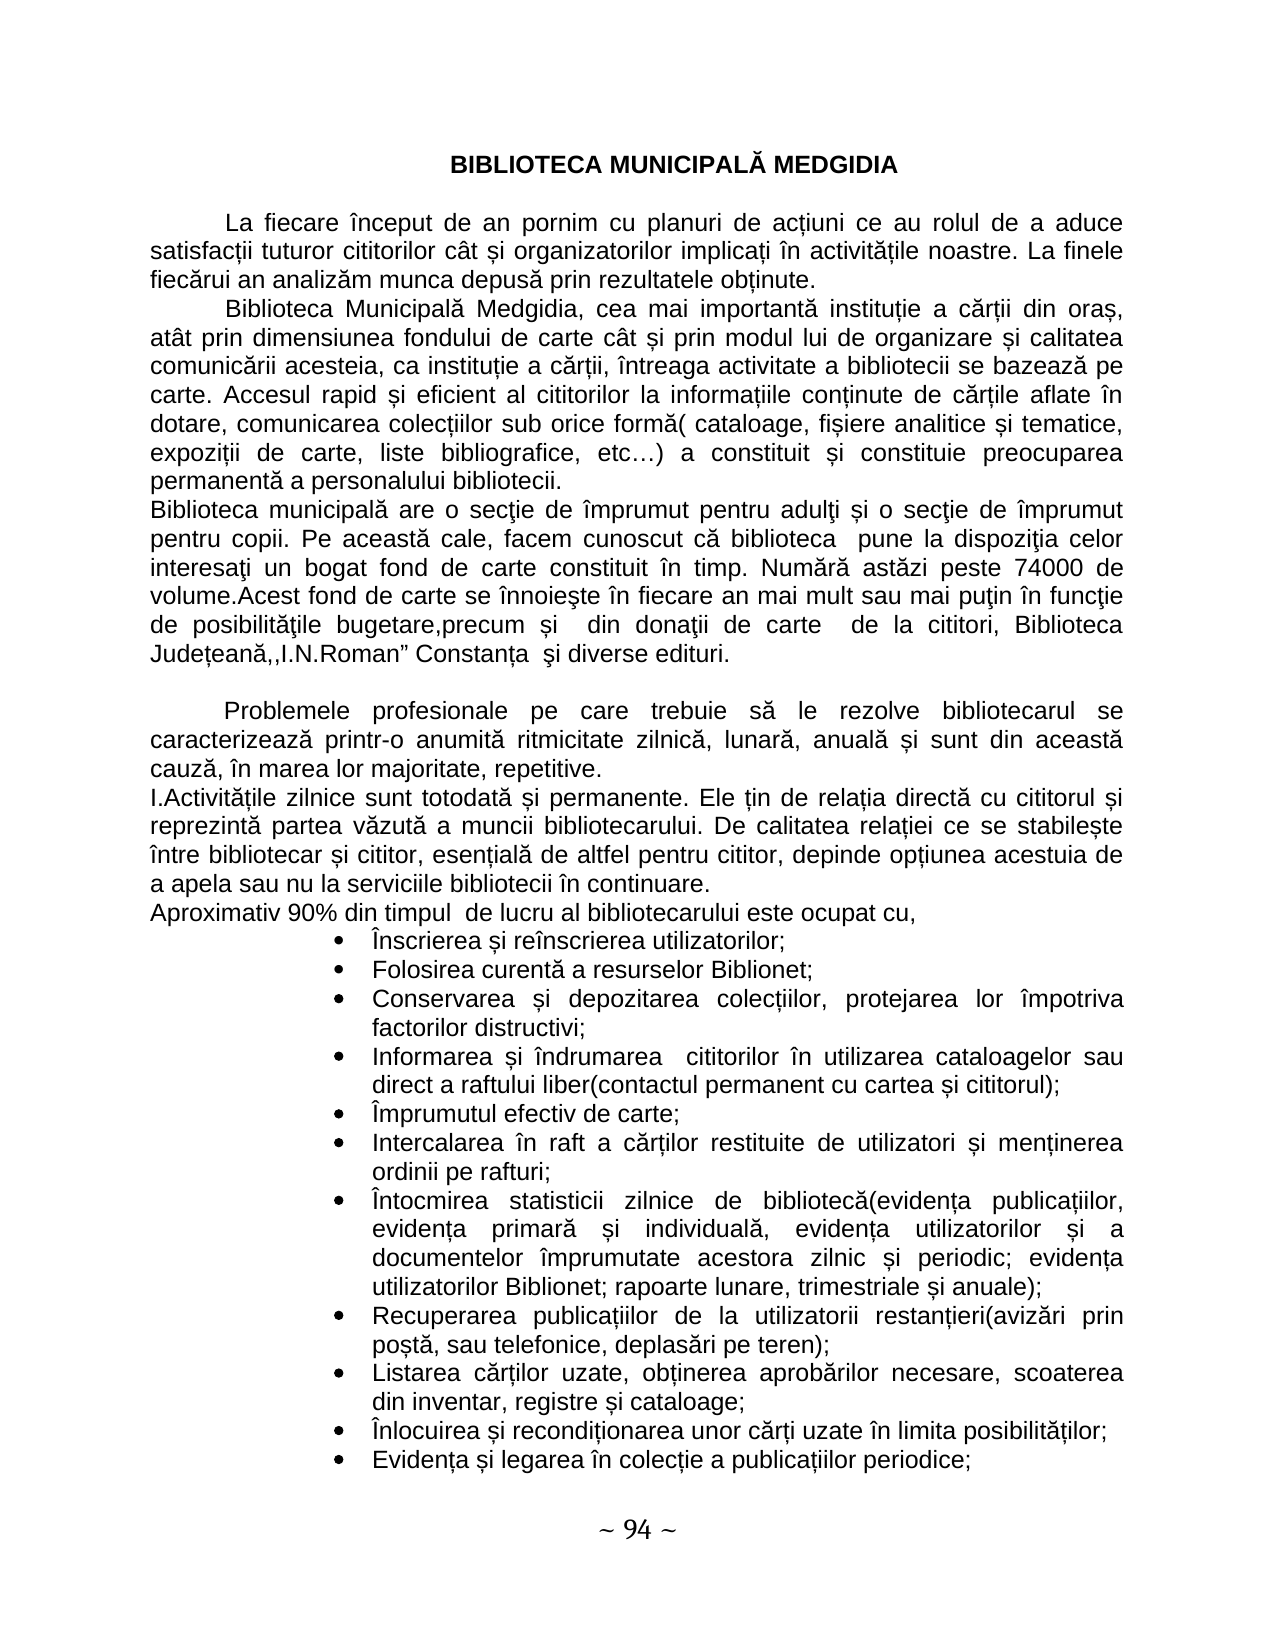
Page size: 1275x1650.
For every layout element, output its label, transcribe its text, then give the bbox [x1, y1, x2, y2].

list Întocmirea statisticii zilnice de bibliotecă(evidența publicațiilor, evidența primară și individuală, evidența utilizatorilor și a documentelor împrumutate acestora zilnic și periodic; evidența utilizatorilor Biblionet; rapoarte lunare, trimestriale și anuale); [334, 1186, 1125, 1301]
text Biblioteca Municipală Medgidia, cea mai importantă instituție a cărții din oraș, atât prin dimensiunea fondului de carte cât și prin modul lui de organizare și calitatea comunicării acesteia, ca instituție a cărții, întreaga activitate a bibliotecii se bazează pe carte. Accesul rapid și eficient al cititorilor la informațiile conținute de cărțile aflate în dotare, comunicarea colecțiilor sub orice formă( cataloage, fișiere analitice și tematice, expoziții de carte, liste bibliografice, etc…) a constituit și constituie preocuparea permanentă a personalului bibliotecii. [150, 294, 1125, 495]
text Aproximativ 90% din timpul de lucru al bibliotecarului este ocupat cu, [150, 897, 1125, 926]
text Biblioteca municipală are o secţie de împrumut pentru adulţi și o secţie de împrumut pentru copii. Pe această cale, facem cunoscut că biblioteca pune la dispoziţia celor interesaţi un bogat fond de carte constituit în timp. Numără astăzi peste 74000 de volume.Acest fond de carte se înnoieşte în fiecare an mai mult sau mai puţin în funcţie de posibilităţile bugetare,precum și din donaţii de carte de la cititori, Biblioteca Județeană,,I.N.Roman” Constanța şi diverse edituri. [150, 495, 1125, 667]
list Evidența și legarea în colecție a publicațiilor periodice; [334, 1445, 1125, 1474]
text La fiecare început de an pornim cu planuri de acțiuni ce au rolul de a aduce satisfacții tuturor cititorilor cât și organizatorilor implicați în activitățile noastre. La finele fiecărui an analizăm munca depusă prin rezultatele obținute. [150, 207, 1125, 294]
list Recuperarea publicațiilor de la utilizatorii restanțieri(avizări prin poștă, sau telefonice, deplasări pe teren); [334, 1301, 1125, 1358]
list Intercalarea în raft a cărților restituite de utilizatori și menținerea ordinii pe rafturi; [334, 1128, 1125, 1186]
list Împrumutul efectiv de carte; [334, 1099, 1125, 1128]
list Conservarea și depozitarea colecțiilor, protejarea lor împotriva factorilor distructivi; [334, 984, 1125, 1042]
list Înscrierea și reînscrierea utilizatorilor; [334, 926, 1125, 955]
list Folosirea curentă a resurselor Biblionet; [334, 955, 1125, 984]
list Înlocuirea și recondiționarea unor cărți uzate în limita posibilităților; [334, 1416, 1125, 1445]
text Problemele profesionale pe care trebuie să le rezolve bibliotecarul se caracterizează printr-o anumită ritmicitate zilnică, lunară, anuală și sunt din această cauză, în marea lor majoritate, repetitive. [150, 696, 1125, 782]
list Listarea cărților uzate, obținerea aprobărilor necesare, scoaterea din inventar, registre și cataloage; [334, 1358, 1125, 1416]
text BIBLIOTECA MUNICIPALĂ MEDGIDIA [375, 150, 1125, 179]
list Informarea și îndrumarea cititorilor în utilizarea cataloagelor sau direct a raftului liber(contactul permanent cu cartea și cititorul); [334, 1042, 1125, 1099]
text I.Activitățile zilnice sunt totodată și permanente. Ele țin de relația directă cu cititorul și reprezintă partea văzută a muncii bibliotecarului. De calitatea relației ce se stabilește între bibliotecar și cititor, esențială de altfel pentru cititor, depinde opțiunea acestuia de a apela sau nu la serviciile bibliotecii în continuare. [150, 782, 1125, 897]
